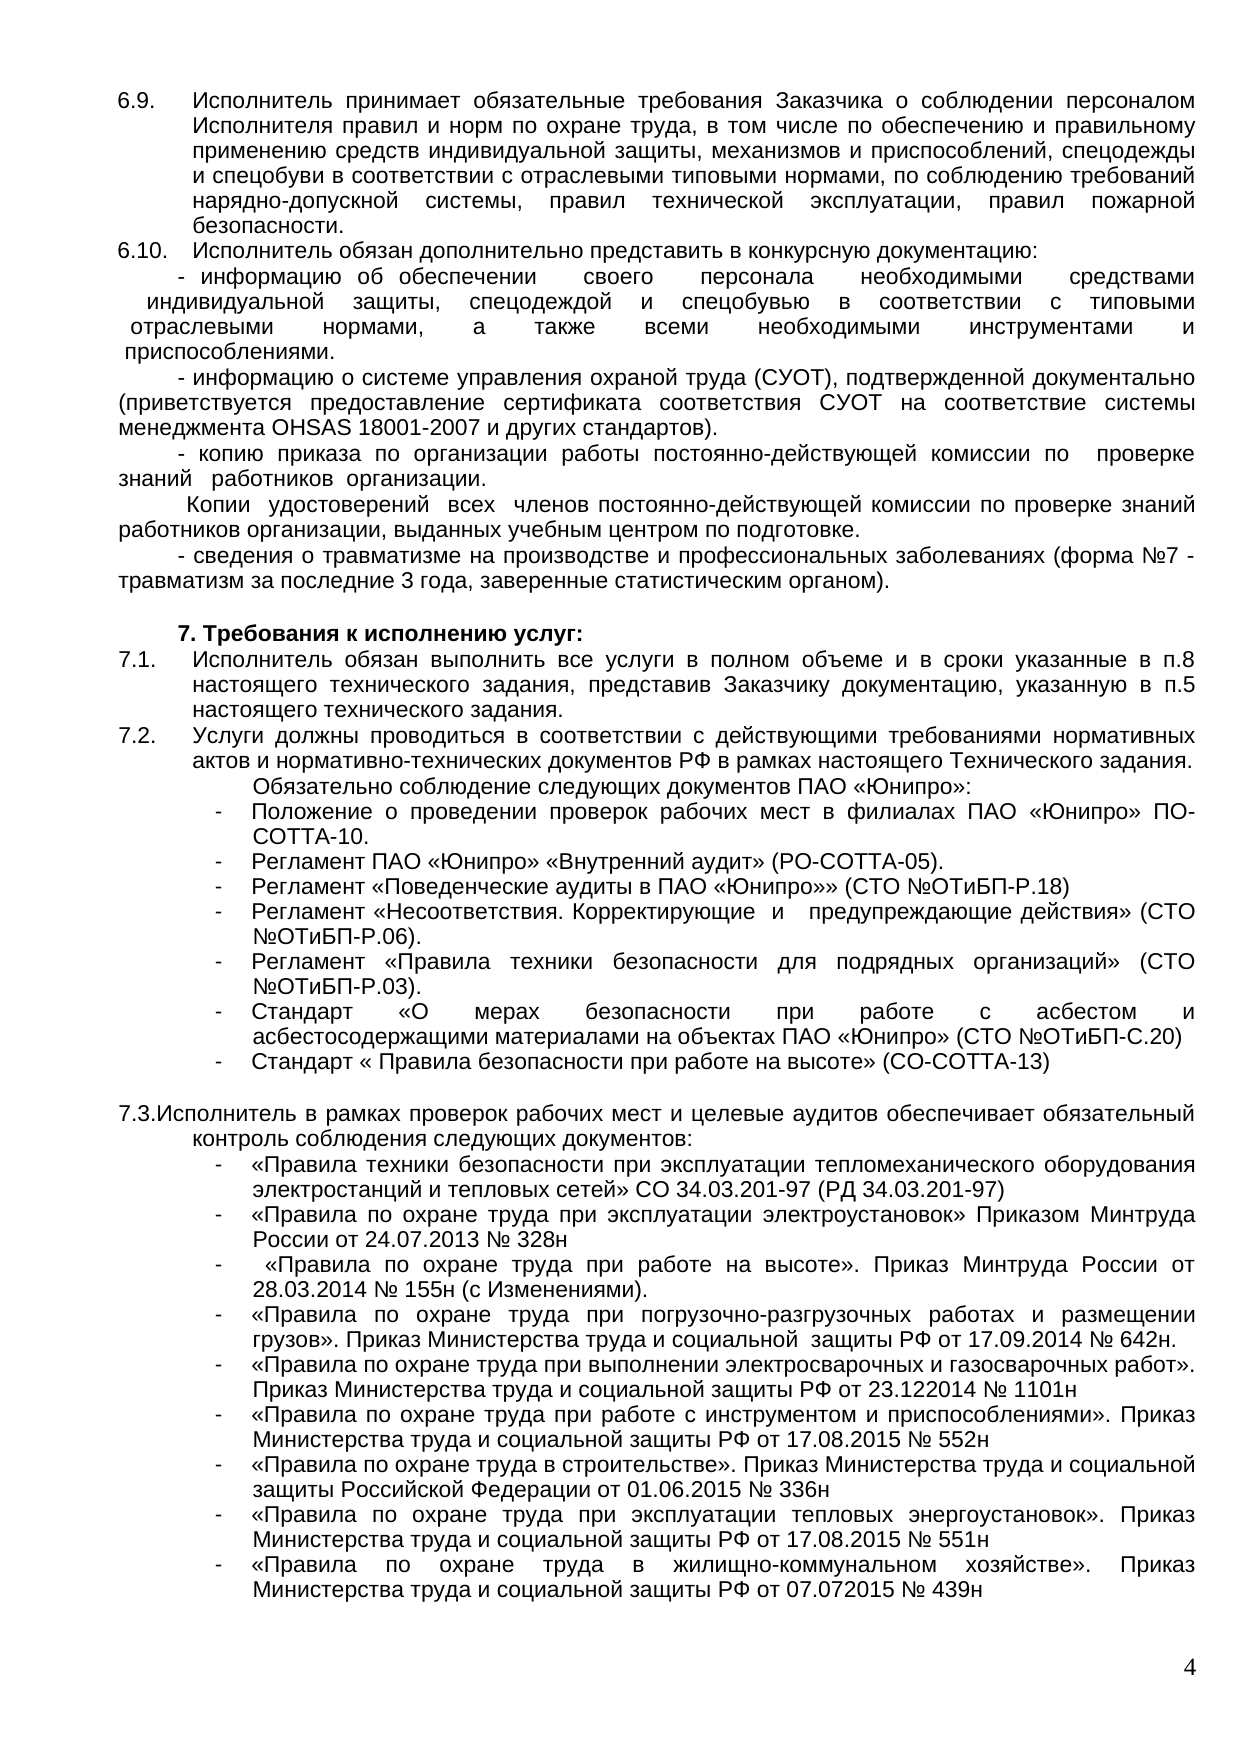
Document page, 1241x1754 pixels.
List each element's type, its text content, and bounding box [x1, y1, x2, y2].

list Положение о проведении проверок рабочих мест в филиалах ПАО «Юнипро» ПО-СОТТА-10. [215, 799, 1196, 849]
list Стандарт «О мерах безопасности при работе с асбестом и асбестосодержащими материалами на объектах ПАО «Юнипро» (СТО №ОТиБП-С.20) [215, 999, 1196, 1049]
list «Правила по охране труда в жилищно-коммунальном хозяйстве». Приказ Министерства труда и социальной защиты РФ от 07.072015 № 439н [215, 1552, 1196, 1602]
text Копии удостоверений всех членов постоянно-действующей комиссии по проверке знаний работников организации, выданных учебным центром по подготовке. [118, 493, 1196, 543]
list Исполнитель обязан дополнительно представить в конкурсную документацию: [117, 239, 1196, 264]
list «Правила по охране труда в строительстве». Приказ Министерства труда и социальной защиты Российской Федерации от 01.06.2015 № 336н [215, 1452, 1196, 1502]
list «Правила по охране труда при эксплуатации тепловых энергоустановок». Приказ Министерства труда и социальной защиты РФ от 17.08.2015 № 551н [215, 1502, 1196, 1552]
list «Правила техники безопасности при эксплуатации тепломеханического оборудования электростанций и тепловых сетей» СО 34.03.201-97 (РД 34.03.201-97) [215, 1152, 1196, 1202]
list Регламент «Правила техники безопасности для подрядных организаций» (СТО №ОТиБП-Р.03). [215, 949, 1196, 999]
list «Правила по охране труда при работе с инструментом и приспособлениями». Приказ Министерства труда и социальной защиты РФ от 17.08.2015 № 552н [215, 1402, 1196, 1452]
list «Правила по охране труда при эксплуатации электроустановок» Приказом Минтруда России от 24.07.2013 № 328н [215, 1202, 1196, 1252]
text 7.3.Исполнитель в рамках проверок рабочих мест и целевые аудитов обеспечивает обязательный контроль соблюдения следующих документов: [118, 1101, 1196, 1151]
text 7.2. Услуги должны проводиться в соответствии с действующими требованиями нормативных актов и нормативно-технических документов РФ в рамках настоящего Технического задания. [118, 723, 1196, 773]
list «Правила по охране труда при выполнении электросварочных и газосварочных работ». Приказ Министерства труда и социальной защиты РФ от 23.122014 № 1101н [215, 1352, 1196, 1402]
list Исполнитель принимает обязательные требования Заказчика о соблюдении персоналом Исполнителя правил и норм по охране труда, в том числе по обеспечению и правильному применению средств индивидуальной защиты, механизмов и приспособлений, спецодежды и спецобуви в соответствии с отраслевыми типовыми нормами, по соблюдению требований нарядно-допускной системы, правил технической эксплуатации, правил пожарной безопасности. [117, 89, 1196, 239]
text 7.1. Исполнитель обязан выполнить все услуги в полном объеме и в сроки указанные в п.8 настоящего технического задания, представив Заказчику документацию, указанную в п.5 настоящего технического задания. [118, 647, 1196, 722]
list Стандарт « Правила безопасности при работе на высоте» (СО-СОТТА-13) [215, 1049, 1196, 1074]
text - копию приказа по организации работы постоянно-действующей комиссии по проверке знаний работников организации. [118, 442, 1196, 492]
text - информацию о системе управления охраной труда (СУОТ), подтвержденной документально (приветствуется предоставление сертификата соответствия СУОТ на соответствие системы менеджмента OHSAS 18001-2007 и других стандартов). [118, 366, 1196, 441]
list Регламент «Поведенческие аудиты в ПАО «Юнипро»» (СТО №ОТиБП-Р.18) [215, 874, 1196, 899]
list «Правила по охране труда при погрузочно-разгрузочных работах и размещении грузов». Приказ Министерства труда и социальной защиты РФ от 17.09.2014 № 642н. [215, 1302, 1196, 1352]
list Регламент «Несоответствия. Корректирующие и предупреждающие действия» (СТО №ОТиБП-Р.06). [215, 899, 1196, 949]
text - информацию об обеспечении своего персонала необходимыми средствами индивидуальной защиты, спецодеждой и спецобувью в соответствии с типовыми отраслевыми нормами, а также всеми необходимыми инструментами и приспособлениями. [118, 265, 1196, 365]
list Обязательно соблюдение следующих документов ПАО «Юнипро»: [252, 774, 1196, 799]
text 7. Требования к исполнению услуг: [118, 621, 1196, 646]
text - сведения о травматизме на производстве и профессиональных заболеваниях (форма №7 - травматизм за последние 3 года, заверенные статистическим органом). [118, 544, 1196, 594]
list «Правила по охране труда при работе на высоте». Приказ Минтруда России от 28.03.2014 № 155н (с Изменениями). [215, 1252, 1196, 1302]
list Регламент ПАО «Юнипро» «Внутренний аудит» (РО-СОТТА-05). [215, 849, 1196, 874]
